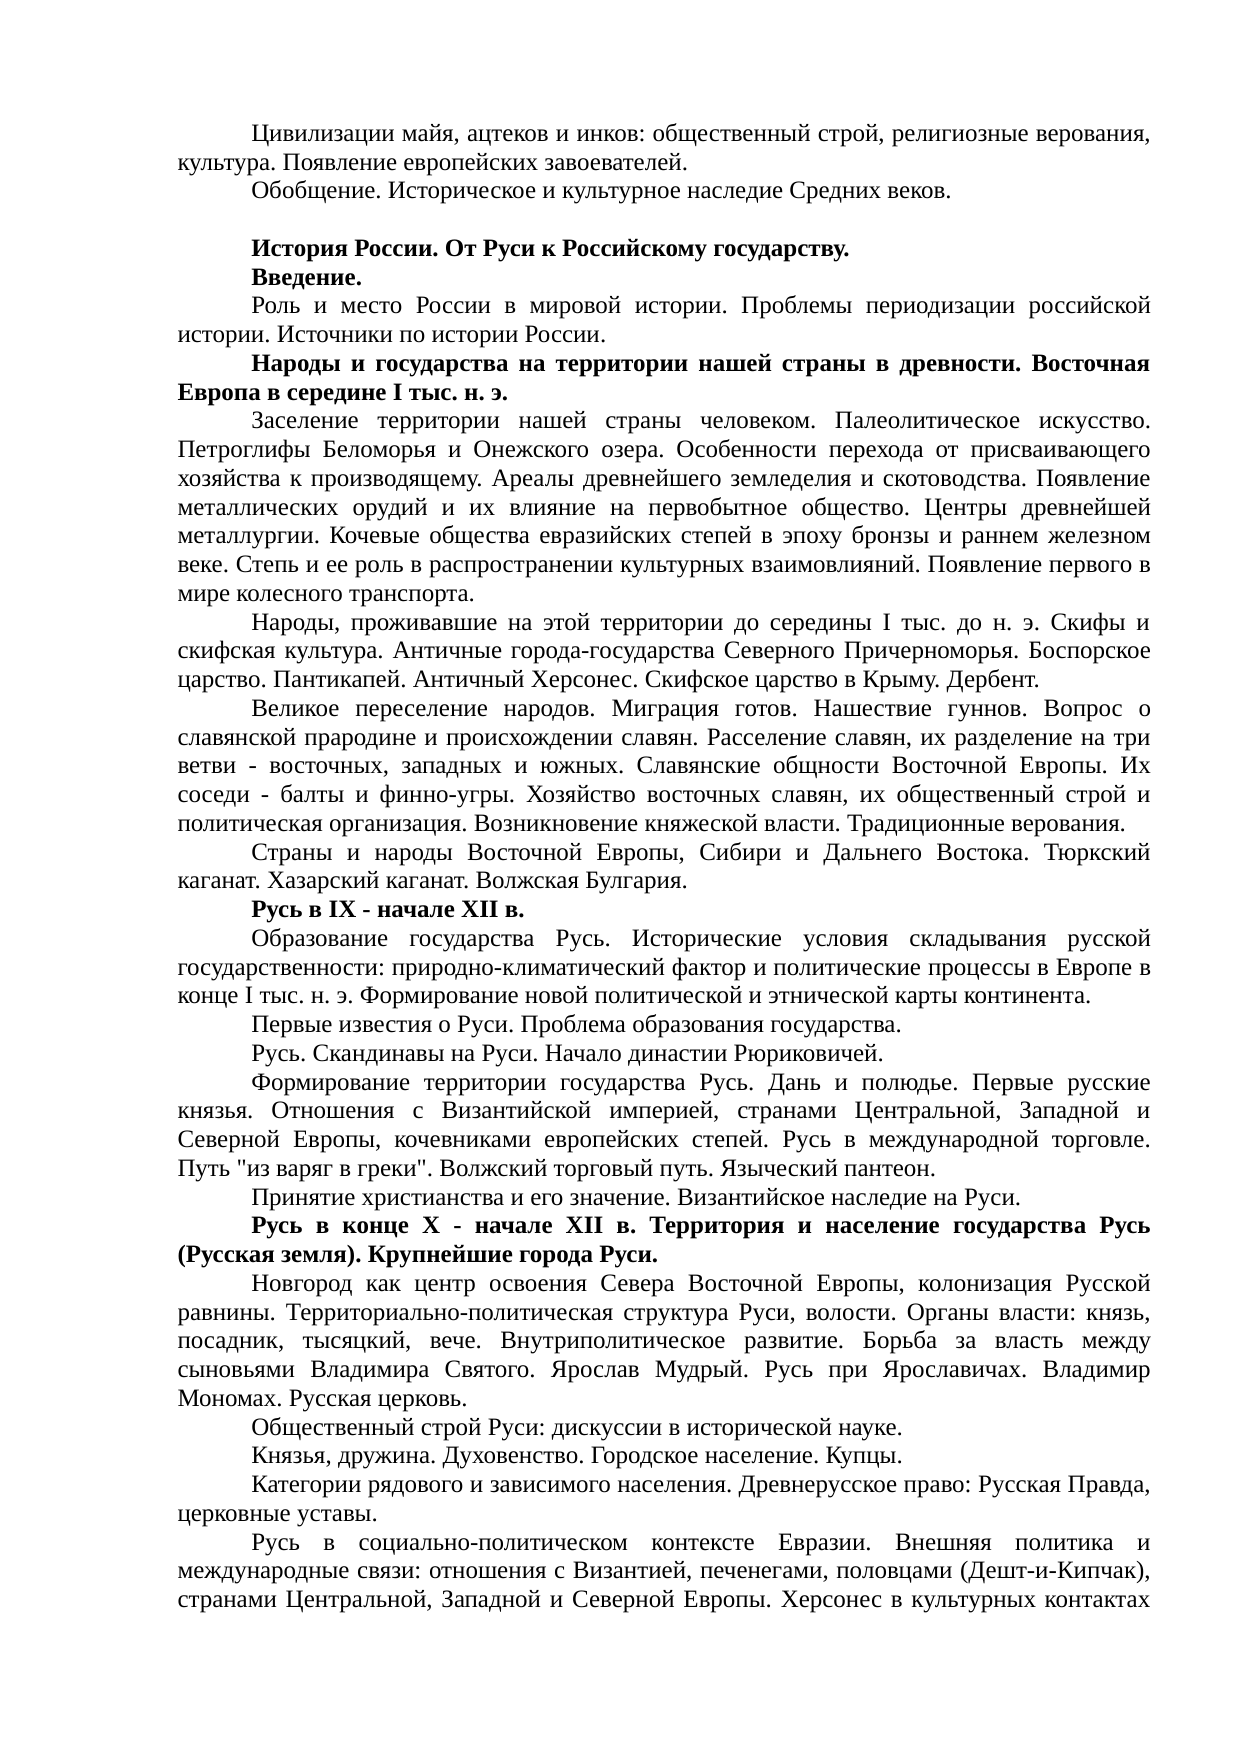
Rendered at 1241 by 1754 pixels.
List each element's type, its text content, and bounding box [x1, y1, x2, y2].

text Общественный строй Руси: дискуссии в исторической науке. [177, 1412, 1152, 1441]
text Русь в IX - начале XII в. [177, 894, 1152, 923]
text Роль и место России в мировой истории. Проблемы периодизации российской истории. Источники по истории России. [177, 291, 1152, 348]
text Первые известия о Руси. Проблема образования государства. [177, 1009, 1152, 1038]
text Русь в конце X - начале XII в. Территория и население государства Русь (Русская земля). Крупнейшие города Руси. [177, 1211, 1152, 1268]
text Новгород как центр освоения Севера Восточной Европы, колонизация Русской равнины. Территориально-политическая структура Руси, волости. Органы власти: князь, посадник, тысяцкий, вече. Внутриполитическое развитие. Борьба за власть между сыновьями Владимира Святого. Ярослав Мудрый. Русь при Ярославичах. Владимир Мономах. Русская церковь. [177, 1268, 1152, 1412]
text Народы и государства на территории нашей страны в древности. Восточная Европа в середине I тыс. н. э. [177, 348, 1152, 406]
text Великое переселение народов. Миграция готов. Нашествие гуннов. Вопрос о славянской прародине и происхождении славян. Расселение славян, их разделение на три ветви - восточных, западных и южных. Славянские общности Восточной Европы. Их соседи - балты и финно-угры. Хозяйство восточных славян, их общественный строй и политическая организация. Возникновение княжеской власти. Традиционные верования. [177, 693, 1152, 837]
text Русь. Скандинавы на Руси. Начало династии Рюриковичей. [177, 1038, 1152, 1067]
text Народы, проживавшие на этой территории до середины I тыс. до н. э. Скифы и скифская культура. Античные города-государства Северного Причерноморья. Боспорское царство. Пантикапей. Античный Херсонес. Скифское царство в Крыму. Дербент. [177, 607, 1152, 693]
text Введение. [177, 262, 1152, 291]
text Формирование территории государства Русь. Дань и полюдье. Первые русские князья. Отношения с Византийской империей, странами Центральной, Западной и Северной Европы, кочевниками европейских степей. Русь в международной торговле. Путь "из варяг в греки". Волжский торговый путь. Языческий пантеон. [177, 1067, 1152, 1182]
text История России. От Руси к Российскому государству. [177, 233, 1152, 262]
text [177, 1527, 1152, 1613]
text Образование государства Русь. Исторические условия складывания русской государственности: природно-климатический фактор и политические процессы в Европе в конце I тыс. н. э. Формирование новой политической и этнической карты континента. [177, 923, 1152, 1009]
text Обобщение. Историческое и культурное наследие Средних веков. [177, 176, 1152, 204]
text Заселение территории нашей страны человеком. Палеолитическое искусство. Петроглифы Беломорья и Онежского озера. Особенности перехода от присваивающего хозяйства к производящему. Ареалы древнейшего земледелия и скотоводства. Появление металлических орудий и их влияние на первобытное общество. Центры древнейшей металлургии. Кочевые общества евразийских степей в эпоху бронзы и раннем железном веке. Степь и ее роль в распространении культурных взаимовлияний. Появление первого в мире колесного транспорта. [177, 406, 1152, 607]
text Страны и народы Восточной Европы, Сибири и Дальнего Востока. Тюркский каганат. Хазарский каганат. Волжская Булгария. [177, 837, 1152, 894]
text Категории рядового и зависимого населения. Древнерусское право: Русская Правда, церковные уставы. [177, 1469, 1152, 1527]
text Принятие христианства и его значение. Византийское наследие на Руси. [177, 1182, 1152, 1211]
text Князья, дружина. Духовенство. Городское население. Купцы. [177, 1441, 1152, 1469]
text Цивилизации майя, ацтеков и инков: общественный строй, религиозные верования, культура. Появление европейских завоевателей. [177, 118, 1152, 176]
